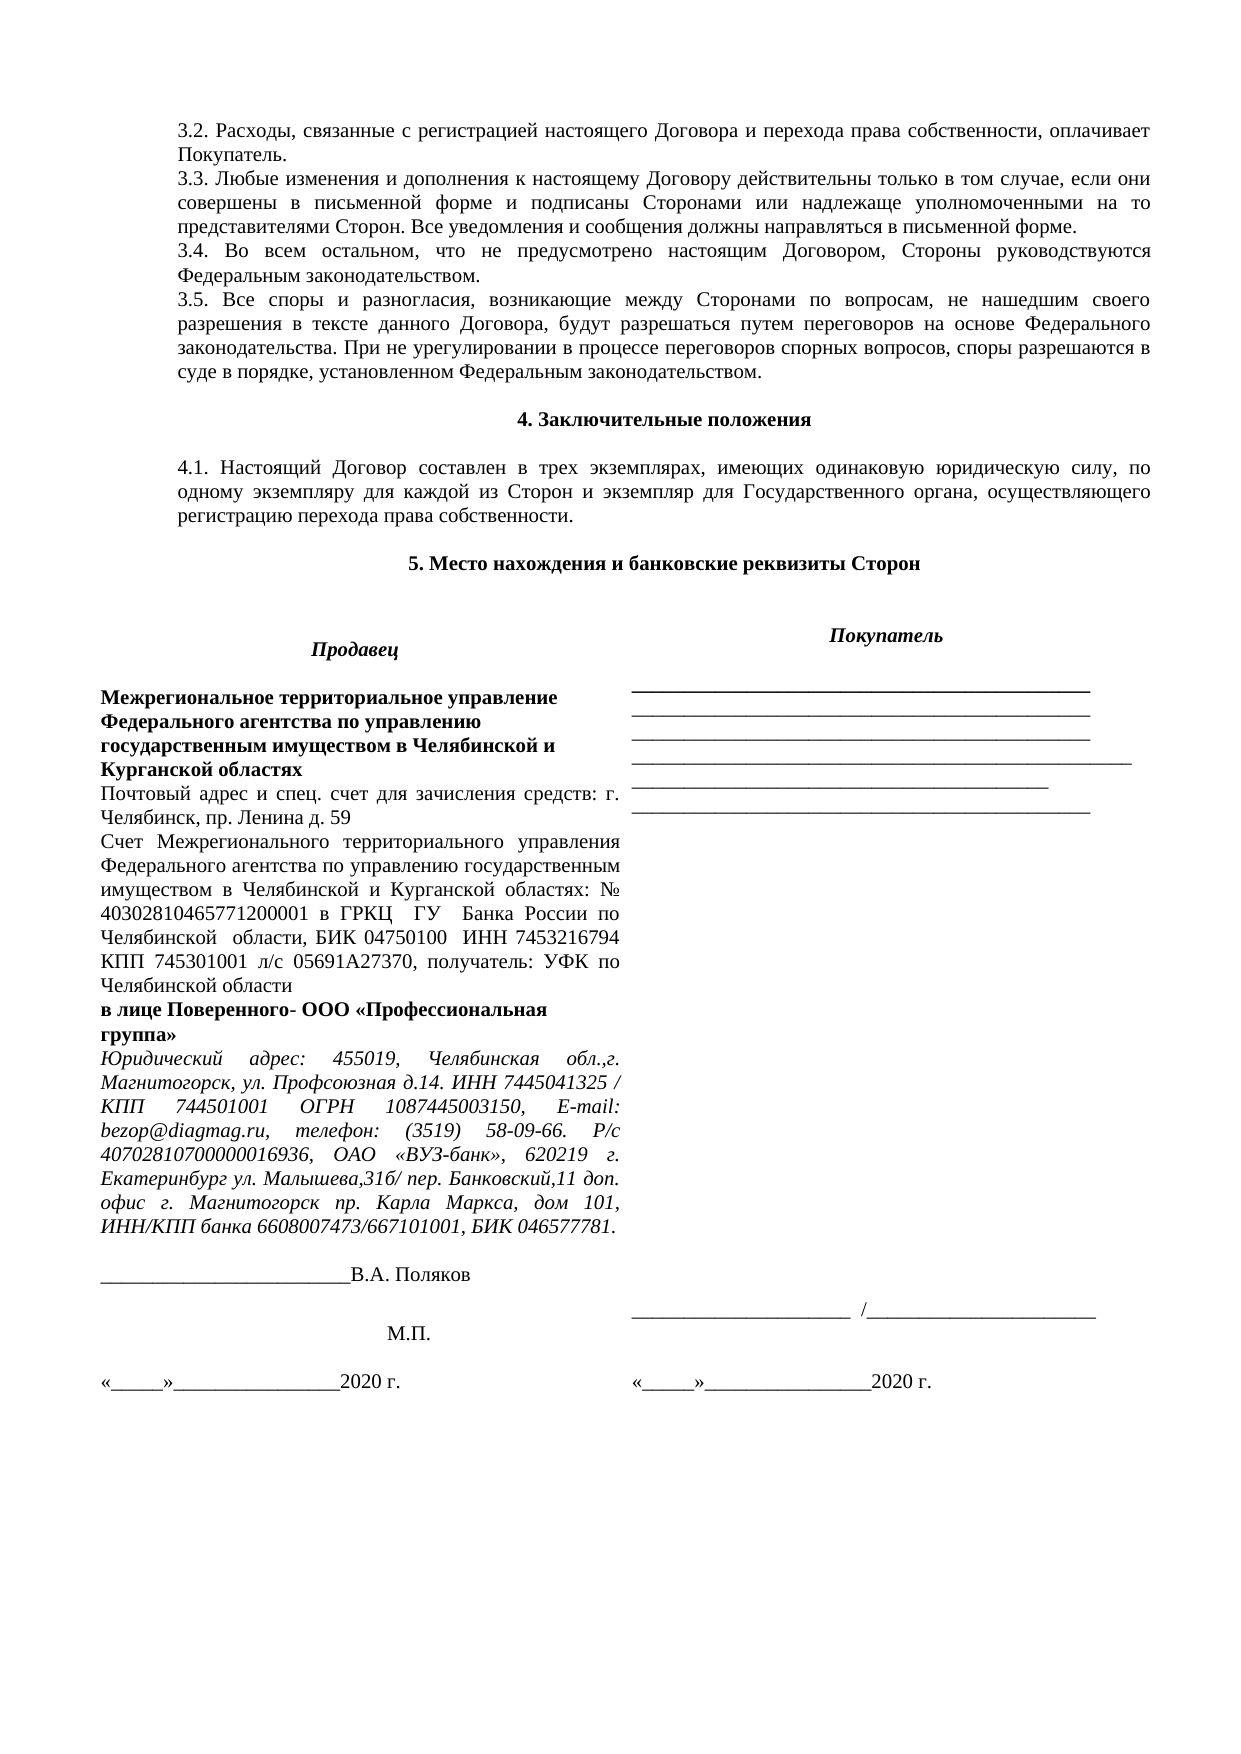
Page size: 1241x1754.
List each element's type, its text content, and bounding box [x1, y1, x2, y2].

table_header Продавец Межрегиональное территориальное управление Федерального агентства по управлению государственным имуществом в Челябинской и Курганской областях Почтовый адрес и спец. счет для зачисления средств: г. Челябинск, пр. Ленина д. 59 Счет Межрегионального территориального управления Федерального агентства по управлению государственным имуществом в Челябинской и Курганской областях: № 40302810465771200001 в ГРКЦ ГУ Банка России по Челябинской области, БИК 04750100 ИНН 7453216794 КПП 745301001 л/с 05691А27370, получатель: УФК по Челябинской области в лице Поверенного- ООО «Профессиональная группа» Юридический адрес: 455019, Челябинская обл.,г. Магнитогорск, ул. Профсоюзная д.14. ИНН 7445041325 / КПП 744501001 ОГРН 1087445003150, E-mail: bezop@diagmag.ru, телефон: (3519) 58-09-66. Р/с 40702810700000016936, ОАО «ВУЗ-банк», . Екатеринбург ул. Малышева,31б/ пер. Банковский,11 доп. офис г. Магнитогорск пр. Карла Маркса, дом 101, ИНН/КПП банка 6608007473/667101001, БИК 046577781. ________________________В.А. Поляков [89, 599, 620, 1321]
text 4. Заключительные положения [177, 407, 1152, 431]
table_cell «_____»________________2020 г. [620, 1321, 1152, 1393]
text 4.1. Настоящий Договор составлен в трех экземплярах, имеющих одинаковую юридическую силу, по одному экземпляру для каждой из Сторон и экземпляр для Государственного органа, осуществляющего регистрацию перехода права собственности. [177, 455, 1152, 527]
text 3.4. Во всем остальном, что не предусмотрено настоящим Договором, Стороны руководствуются Федеральным законодательством. [177, 238, 1152, 287]
text 5. Место нахождения и банковские реквизиты Сторон [177, 551, 1152, 575]
table_header Покупатель ____________________________________________ ____________________________________________ ____________________________________________ ________________________________________________________________________________________ ____________________________________________ _____________________ /______________________ [620, 599, 1152, 1321]
text 3.5. Все споры и разногласия, возникающие между Сторонами по вопросам, не нашедшим своего разрешения в тексте данного Договора, будут разрешаться путем переговоров на основе Федерального законодательства. При не урегулировании в процессе переговоров спорных вопросов, споры разрешаются в суде в порядке, установленном Федеральным законодательством. [177, 287, 1152, 383]
text 3.3. Любые изменения и дополнения к настоящему Договору действительны только в том случае, если они совершены в письменной форме и подписаны Сторонами или надлежаще уполномоченными на то представителями Сторон. Все уведомления и сообщения должны направляться в письменной форме. [177, 166, 1152, 238]
table_cell М.П. «_____»________________2020 г. [89, 1321, 620, 1393]
text 3.2. Расходы, связанные с регистрацией настоящего Договора и перехода права собственности, оплачивает Покупатель. [177, 118, 1152, 166]
